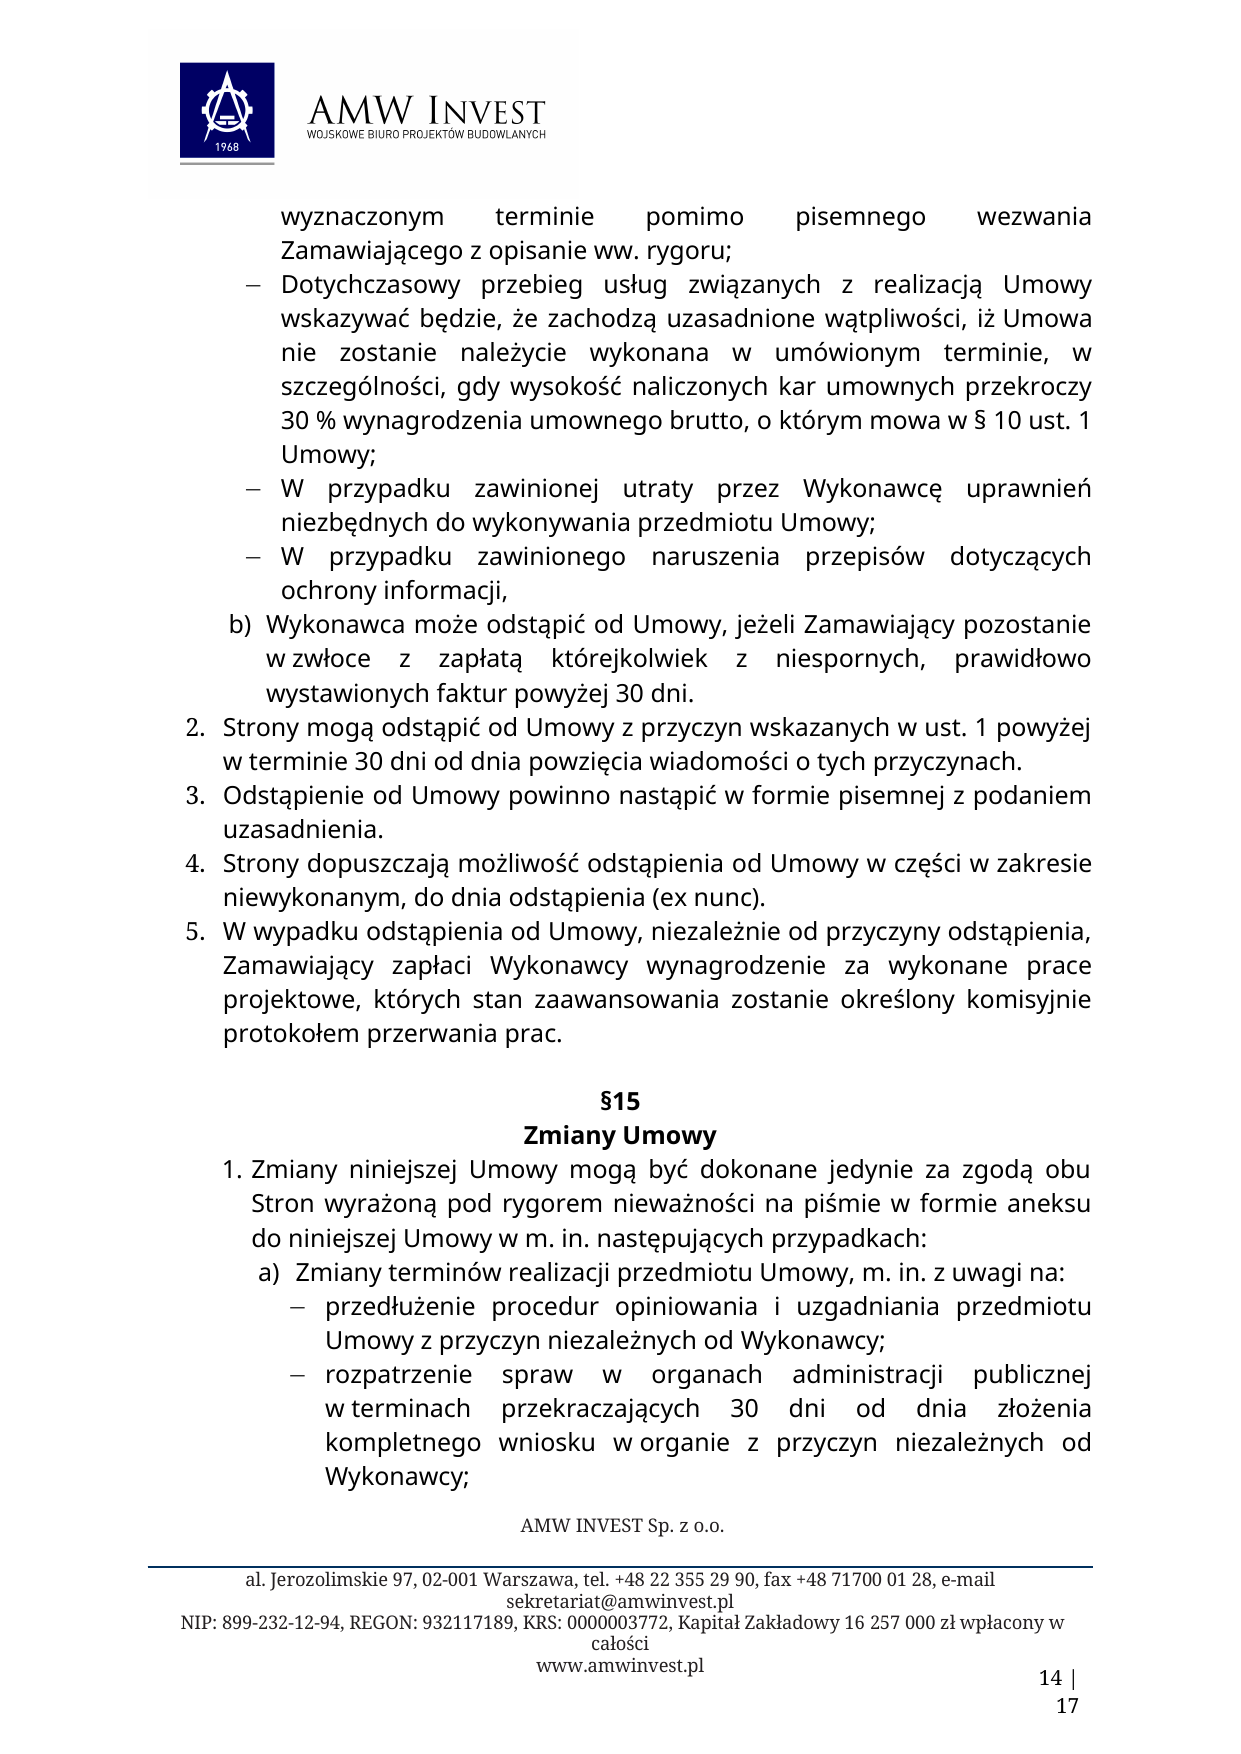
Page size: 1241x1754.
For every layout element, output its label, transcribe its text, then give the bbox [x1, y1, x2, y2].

list Strony mogą odstąpić od Umowy z przyczyn wskazanych w ust. 1 powyżej w terminie 30 dni od dnia powzięcia wiadomości o tych przyczynach. [185, 709, 1093, 777]
picture [147, 29, 579, 199]
list przedłużenie procedur opiniowania i uzgadniania przedmiotu Umowy z przyczyn niezależnych od Wykonawcy; [287, 1288, 1093, 1356]
list Wykonawca może odstąpić od Umowy, jeżeli Zamawiający pozostanie w zwłoce z zapłatą którejkolwiek z niespornych, prawidłowo wystawionych faktur powyżej 30 dni. [228, 607, 1093, 709]
list Odstąpienie od Umowy powinno nastąpić w formie pisemnej z podaniem uzasadnienia. [185, 777, 1093, 846]
list Strony dopuszczają możliwość odstąpienia od Umowy w części w zakresie niewykonanym, do dnia odstąpienia (ex nunc). [185, 846, 1093, 914]
subtitle §15 Zmiany Umowy [148, 1084, 1093, 1152]
list W wypadku odstąpienia od Umowy, niezależnie od przyczyny odstąpienia, Zamawiający zapłaci Wykonawcy wynagrodzenie za wykonane prace projektowe, których stan zaawansowania zostanie określony komisyjnie protokołem przerwania prac. [185, 914, 1093, 1050]
list rozpatrzenie spraw w organach administracji publicznej w terminach przekraczających 30 dni od dnia złożenia kompletnego wniosku w organie z przyczyn niezależnych od Wykonawcy; [287, 1356, 1093, 1493]
list W przypadku zawinionego naruszenia przepisów dotyczących ochrony informacji, [243, 539, 1093, 607]
list Zmiany terminów realizacji przedmiotu Umowy, m. in. z uwagi na: [258, 1254, 1093, 1288]
list W przypadku zawinionej utraty przez Wykonawcę uprawnień niezbędnych do wykonywania przedmiotu Umowy; [243, 471, 1093, 539]
list Dotychczasowy przebieg usług związanych z realizacją Umowy wskazywać będzie, że zachodzą uzasadnione wątpliwości, iż Umowa nie zostanie należycie wykonana w umówionym terminie, w szczególności, gdy wysokość naliczonych kar umownych przekroczy 30 % wynagrodzenia umownego brutto, o którym mowa w § 10 ust. 1 Umowy; [243, 266, 1093, 471]
list Zmiany niniejszej Umowy mogą być dokonane jedynie za zgodą obu Stron wyrażoną pod rygorem nieważności na piśmie w formie aneksu do niniejszej Umowy w m. in. następujących przypadkach: [222, 1152, 1093, 1254]
